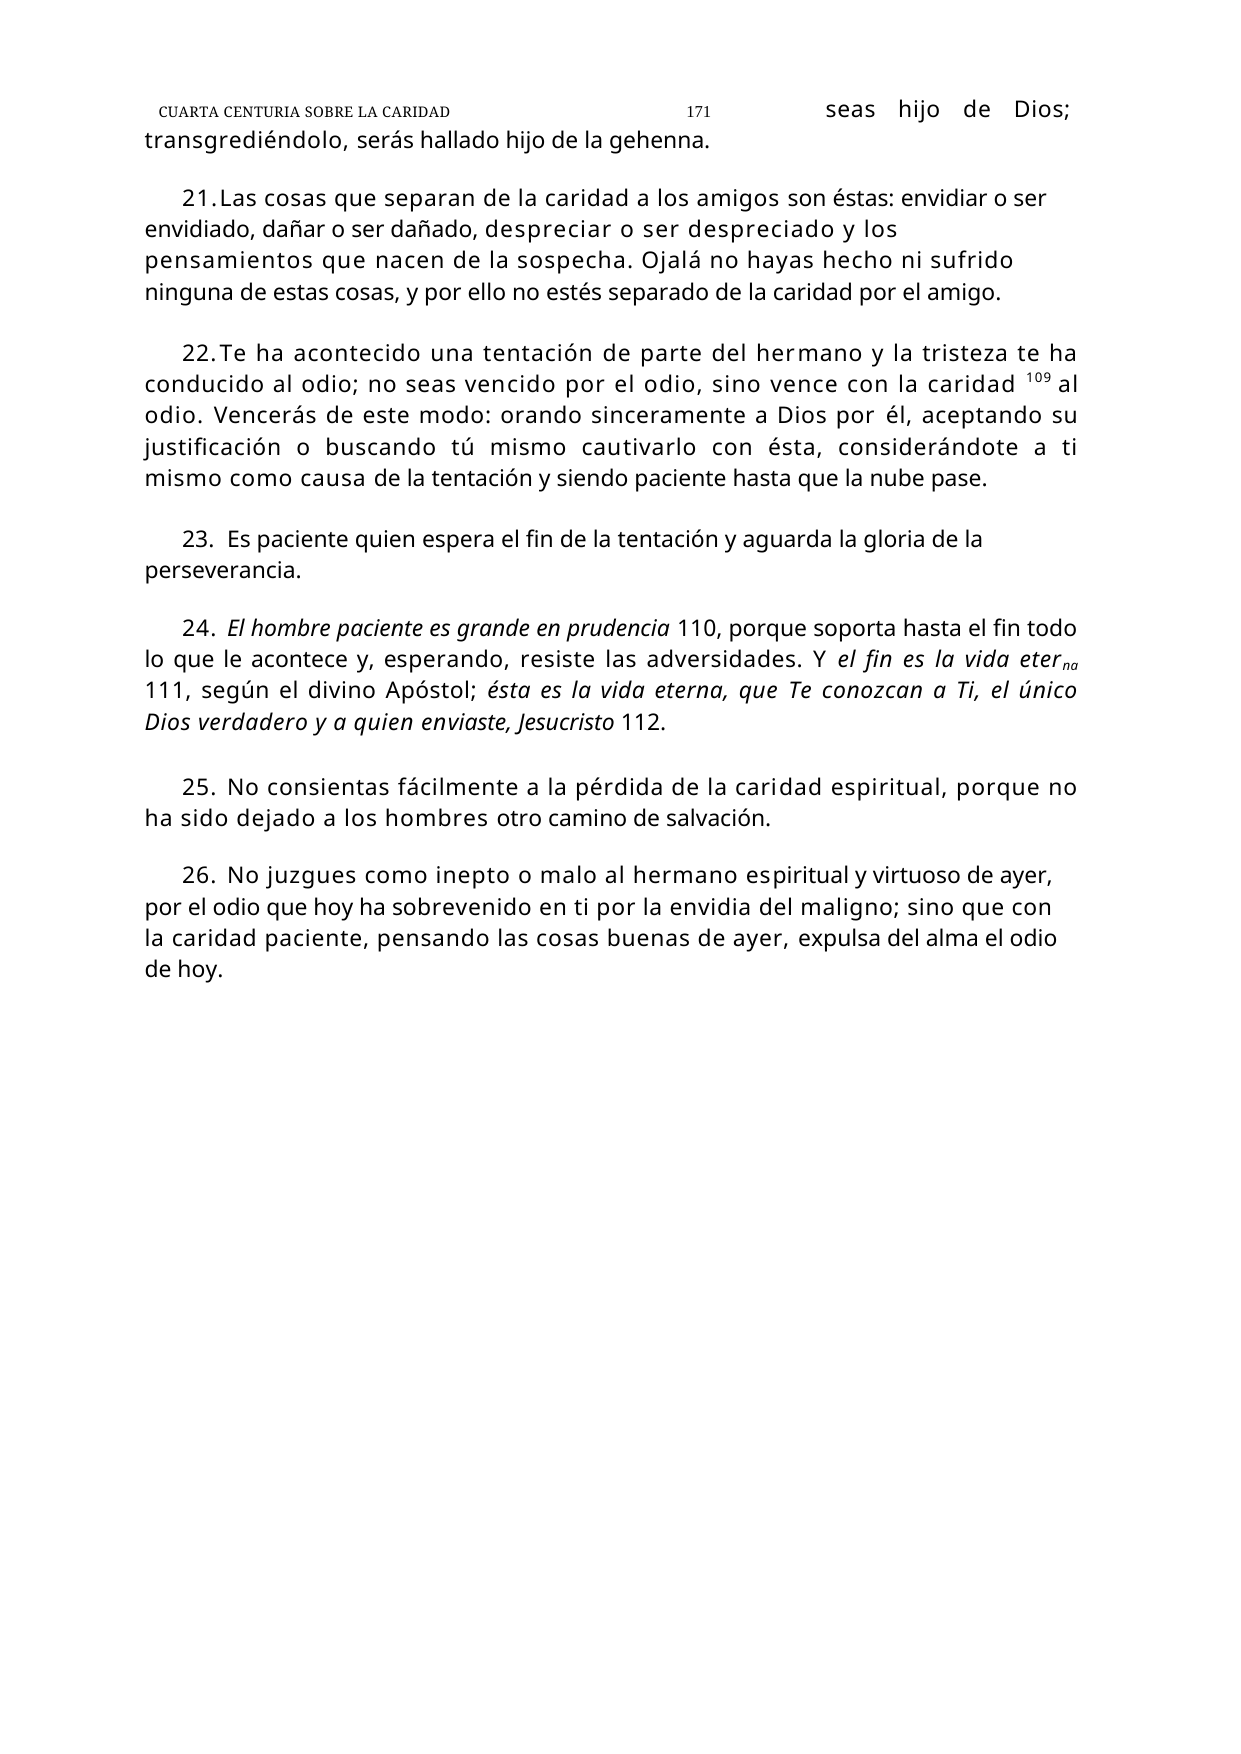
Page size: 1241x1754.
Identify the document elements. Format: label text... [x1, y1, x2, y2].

list No consientas fácilmente a la pérdida de la caridad espiritual, porque no ha sido dejado a los hombres otro camino de salvación. [144, 771, 1078, 833]
list Te ha acontecido una tentación de parte del hermano y la tristeza te ha conducido al odio; no seas vencido por el odio, sino vence con la caridad 109 al odio. Vencerás de este modo: orando sinceramente a Dios por él, aceptando su justificación o buscando tú mismo cautivarlo con ésta, considerándote a ti mismo como causa de la tentación y siendo paciente hasta que la nube pase. [144, 337, 1078, 493]
list No desprecies el mandamiento de la caridad, para que por medio de él seas hijo de Dios; transgrediéndolo, serás hallado hijo de la gehenna. [144, 93, 1070, 156]
list Es paciente quien espera el fin de la tentación y aguarda la gloria de la perseverancia. [144, 523, 1078, 586]
list No juzgues como inepto o malo al hermano espiritual y virtuoso de ayer, por el odio que hoy ha sobrevenido en ti por la envidia del maligno; sino que con la caridad paciente, pensando las cosas buenas de ayer, expulsa del alma el odio de hoy. [144, 859, 1078, 984]
list Las cosas que separan de la caridad a los amigos son éstas: envidiar o ser envidiado, dañar o ser dañado, despreciar o ser despreciado y los pensamientos que nacen de la sospecha. Ojalá no hayas hecho ni sufrido ninguna de estas cosas, y por ello no estés separado de la caridad por el amigo. [144, 182, 1070, 307]
list El hombre paciente es grande en prudencia 110, porque soporta hasta el fin todo lo que le acontece y, esperando, resiste las adversidades. Y el fin es la vida eterna 111, según el divino Apóstol; ésta es la vida eterna, que Te conozcan a Ti, el único Dios verdadero y a quien enviaste, Jesucristo 112. [144, 612, 1078, 737]
